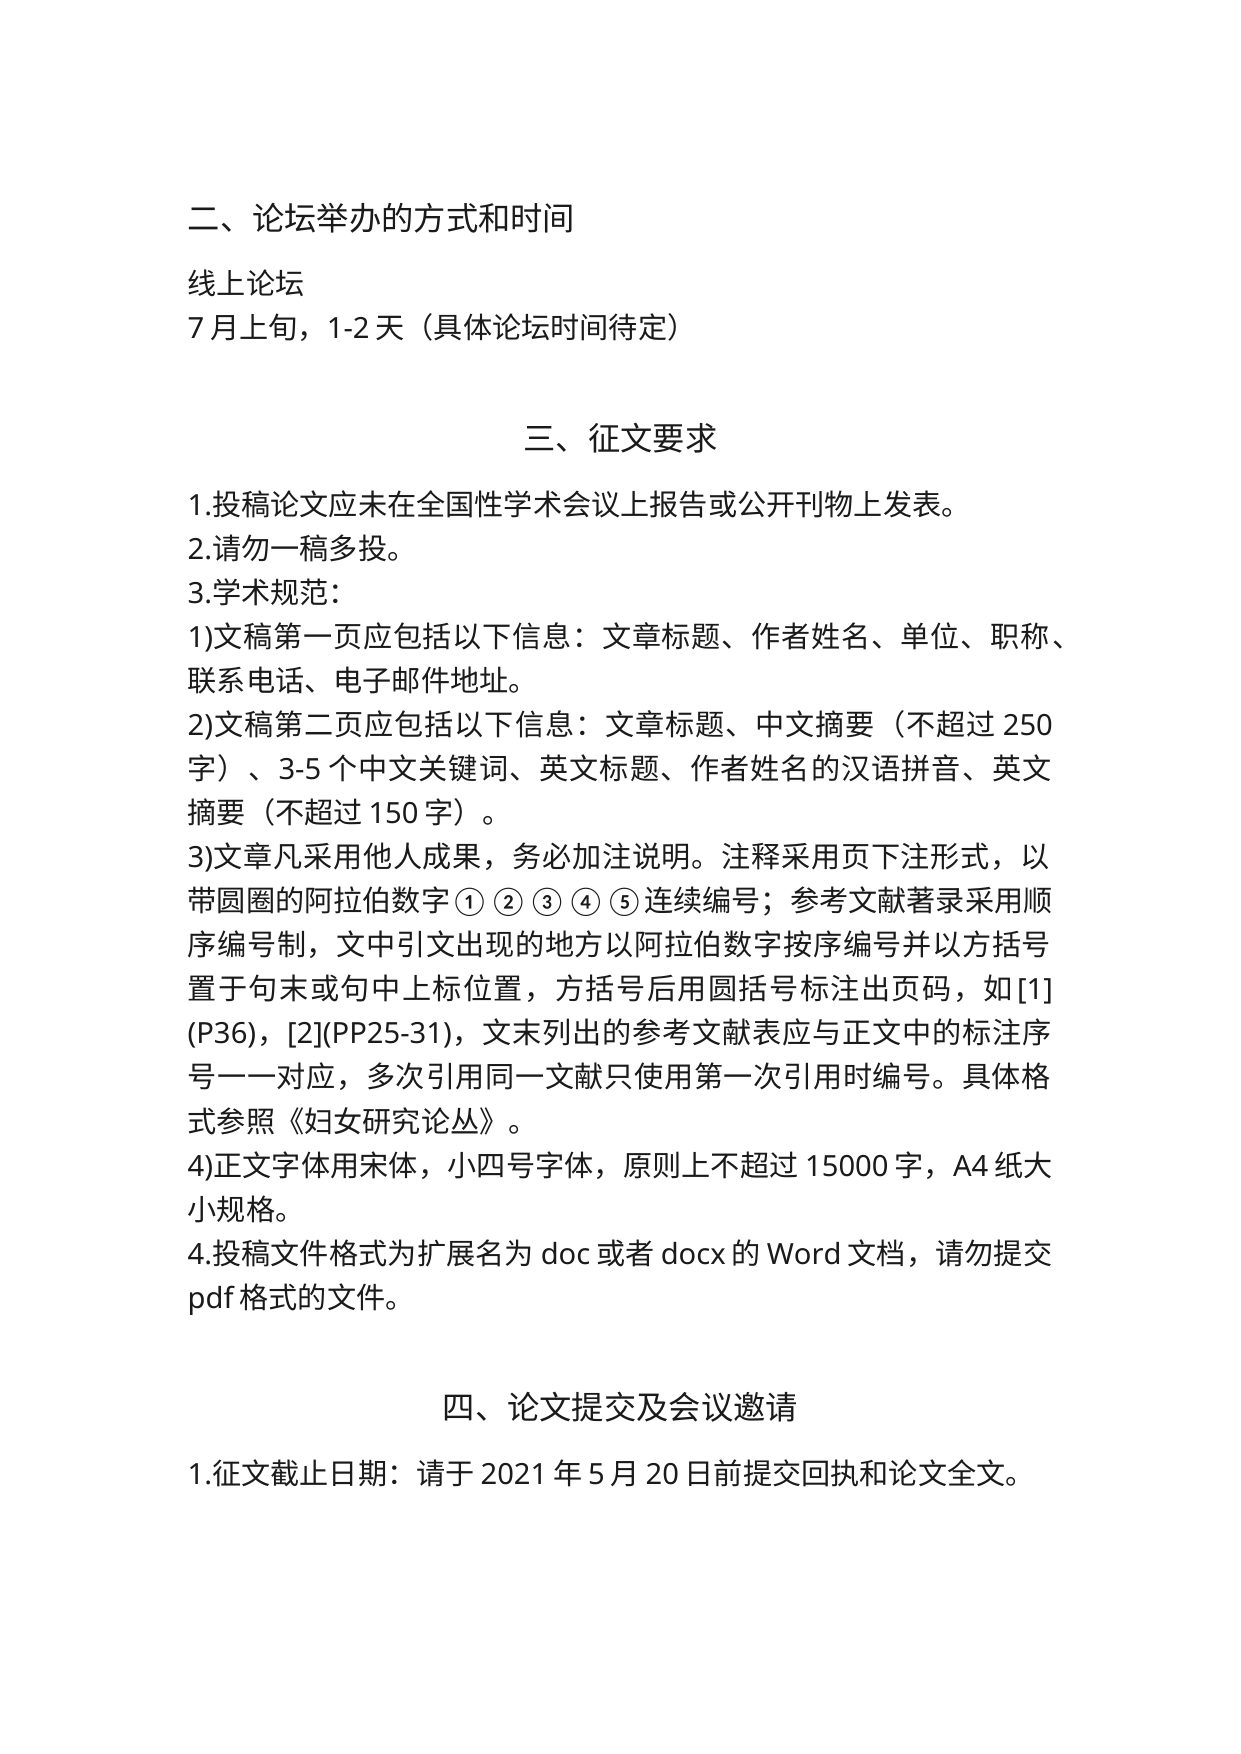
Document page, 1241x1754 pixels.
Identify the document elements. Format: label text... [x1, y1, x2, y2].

text 线上论坛 [187, 260, 1053, 304]
text 2)文稿第二页应包括以下信息：文章标题、中文摘要（不超过250字）、3-5个中文关键词、英文标题、作者姓名的汉语拼音、英文摘要（不超过150字）。 [187, 701, 1053, 833]
text 3.学术规范： [187, 568, 1053, 613]
text 二、论坛举办的方式和时间 [187, 172, 1053, 260]
text 三、征文要求 [187, 392, 1053, 480]
text 1)文稿第一页应包括以下信息：文章标题、作者姓名、单位、职称、联系电话、电子邮件地址。 [187, 613, 1053, 701]
text 3)文章凡采用他人成果，务必加注说明。注释采用页下注形式，以带圆圈的阿拉伯数字①②③④⑤连续编号；参考文献著录采用顺序编号制，文中引文出现的地方以阿拉伯数字按序编号并以方括号置于句末或句中上标位置，方括号后用圆括号标注出页码，如[1](P36)，[2](PP25-31)，文末列出的参考文献表应与正文中的标注序号一一对应，多次引用同一文献只使用第一次引用时编号。具体格式参照《妇女研究论丛》。 [187, 833, 1053, 1141]
text 四、论文提交及会议邀请 [187, 1362, 1053, 1450]
text 1.征文截止日期：请于2021年5月20日前提交回执和论文全文。 [187, 1450, 1053, 1494]
text 4)正文字体用宋体，小四号字体，原则上不超过15000字，A4纸大小规格。 [187, 1141, 1053, 1229]
text 2.请勿一稿多投。 [187, 524, 1053, 568]
text 4.投稿文件格式为扩展名为doc或者docx的Word文档，请勿提交pdf格式的文件。 [187, 1229, 1053, 1318]
text 7月上旬，1-2天（具体论坛时间待定） [187, 304, 1053, 348]
text 1.投稿论文应未在全国性学术会议上报告或公开刊物上发表。 [187, 480, 1053, 524]
